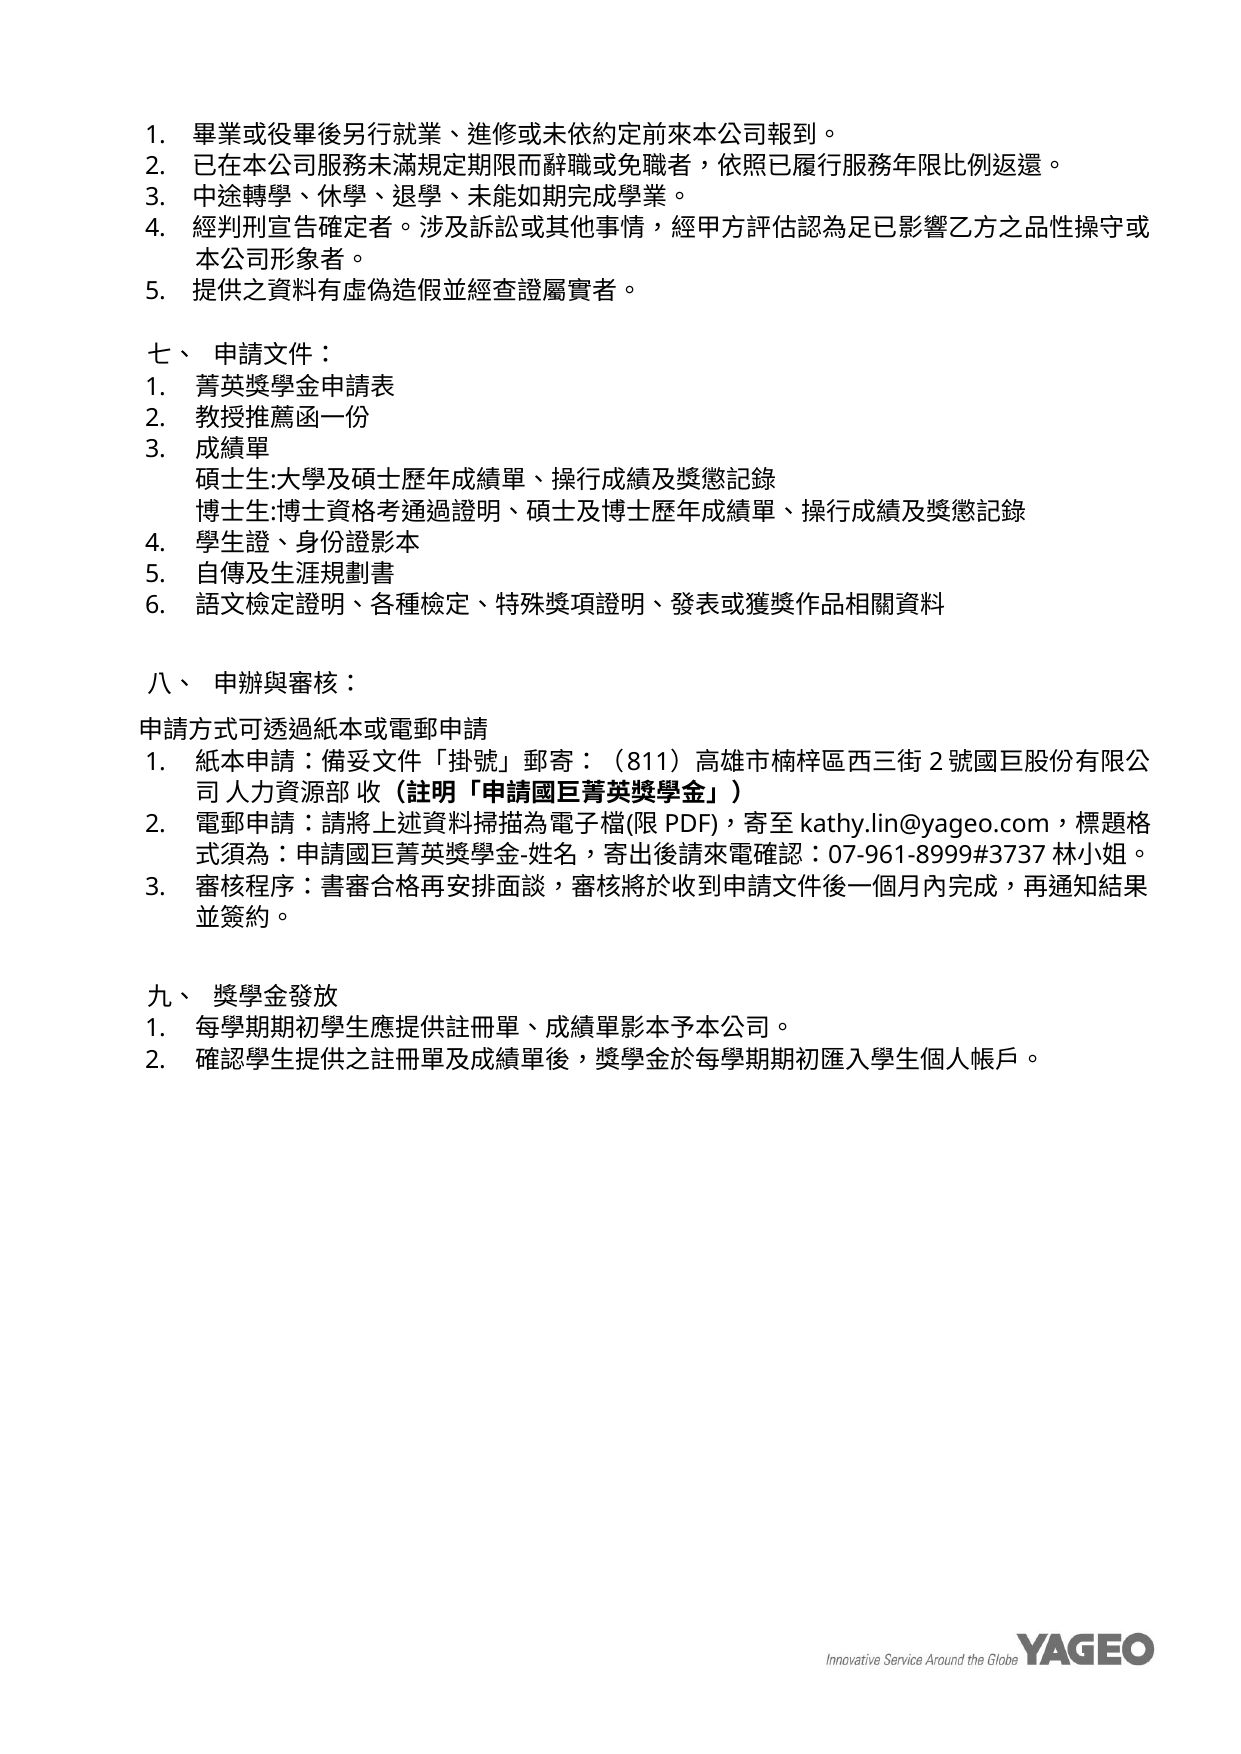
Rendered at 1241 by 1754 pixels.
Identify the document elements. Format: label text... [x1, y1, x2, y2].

list 申辦與審核： [148, 666, 1152, 699]
list 自傳及生涯規劃書 [145, 558, 1152, 589]
list 提供之資料有虛偽造假並經查證屬實者。 [145, 274, 1152, 306]
list 獎學金發放 [148, 978, 1152, 1012]
list 審核程序：書審合格再安排面談，審核將於收到申請文件後一個月內完成，再通知結果並簽約。 [145, 870, 1152, 933]
list 已在本公司服務未滿規定期限而辭職或免職者，依照已履行服務年限比例返還。 [145, 149, 1152, 181]
list 紙本申請：備妥文件「掛號」郵寄：（811）高雄市楠梓區西三街2號國巨股份有限公司 人力資源部 收（註明「申請國巨菁英獎學金」） [145, 745, 1152, 808]
list 教授推薦函一份 [145, 401, 1152, 433]
list 畢業或役畢後另行就業、進修或未依約定前來本公司報到。 [145, 118, 1152, 149]
list 申請文件： [148, 337, 1152, 370]
list 中途轉學、休學、退學、未能如期完成學業。 [145, 181, 1152, 212]
text 申請方式可透過紙本或電郵申請 [139, 712, 1152, 745]
list 確認學生提供之註冊單及成績單後，獎學金於每學期期初匯入學生個人帳戶。 [145, 1043, 1152, 1074]
list 學生證、身份證影本 [145, 526, 1152, 558]
list 每學期期初學生應提供註冊單、成績單影本予本公司。 [145, 1012, 1152, 1043]
list 菁英獎學金申請表 [145, 370, 1152, 401]
picture [822, 1630, 1158, 1669]
list 成績單 [145, 433, 1152, 464]
list 碩士生:大學及碩士歷年成績單、操行成績及獎懲記錄 [195, 464, 1152, 495]
list 語文檢定證明、各種檢定、特殊獎項證明、發表或獲獎作品相關資料 [145, 589, 1152, 620]
list 電郵申請：請將上述資料掃描為電子檔(限PDF)，寄至kathy.lin@yageo.com，標題格式須為：申請國巨菁英獎學金-姓名，寄出後請來電確認：07-961-8999#3737 林小姐。 [145, 808, 1152, 870]
list 經判刑宣告確定者。涉及訴訟或其他事情，經甲方評估認為足已影響乙方之品性操守或本公司形象者。 [145, 212, 1152, 274]
list 博士生:博士資格考通過證明、碩士及博士歷年成績單、操行成績及獎懲記錄 [195, 495, 1152, 526]
